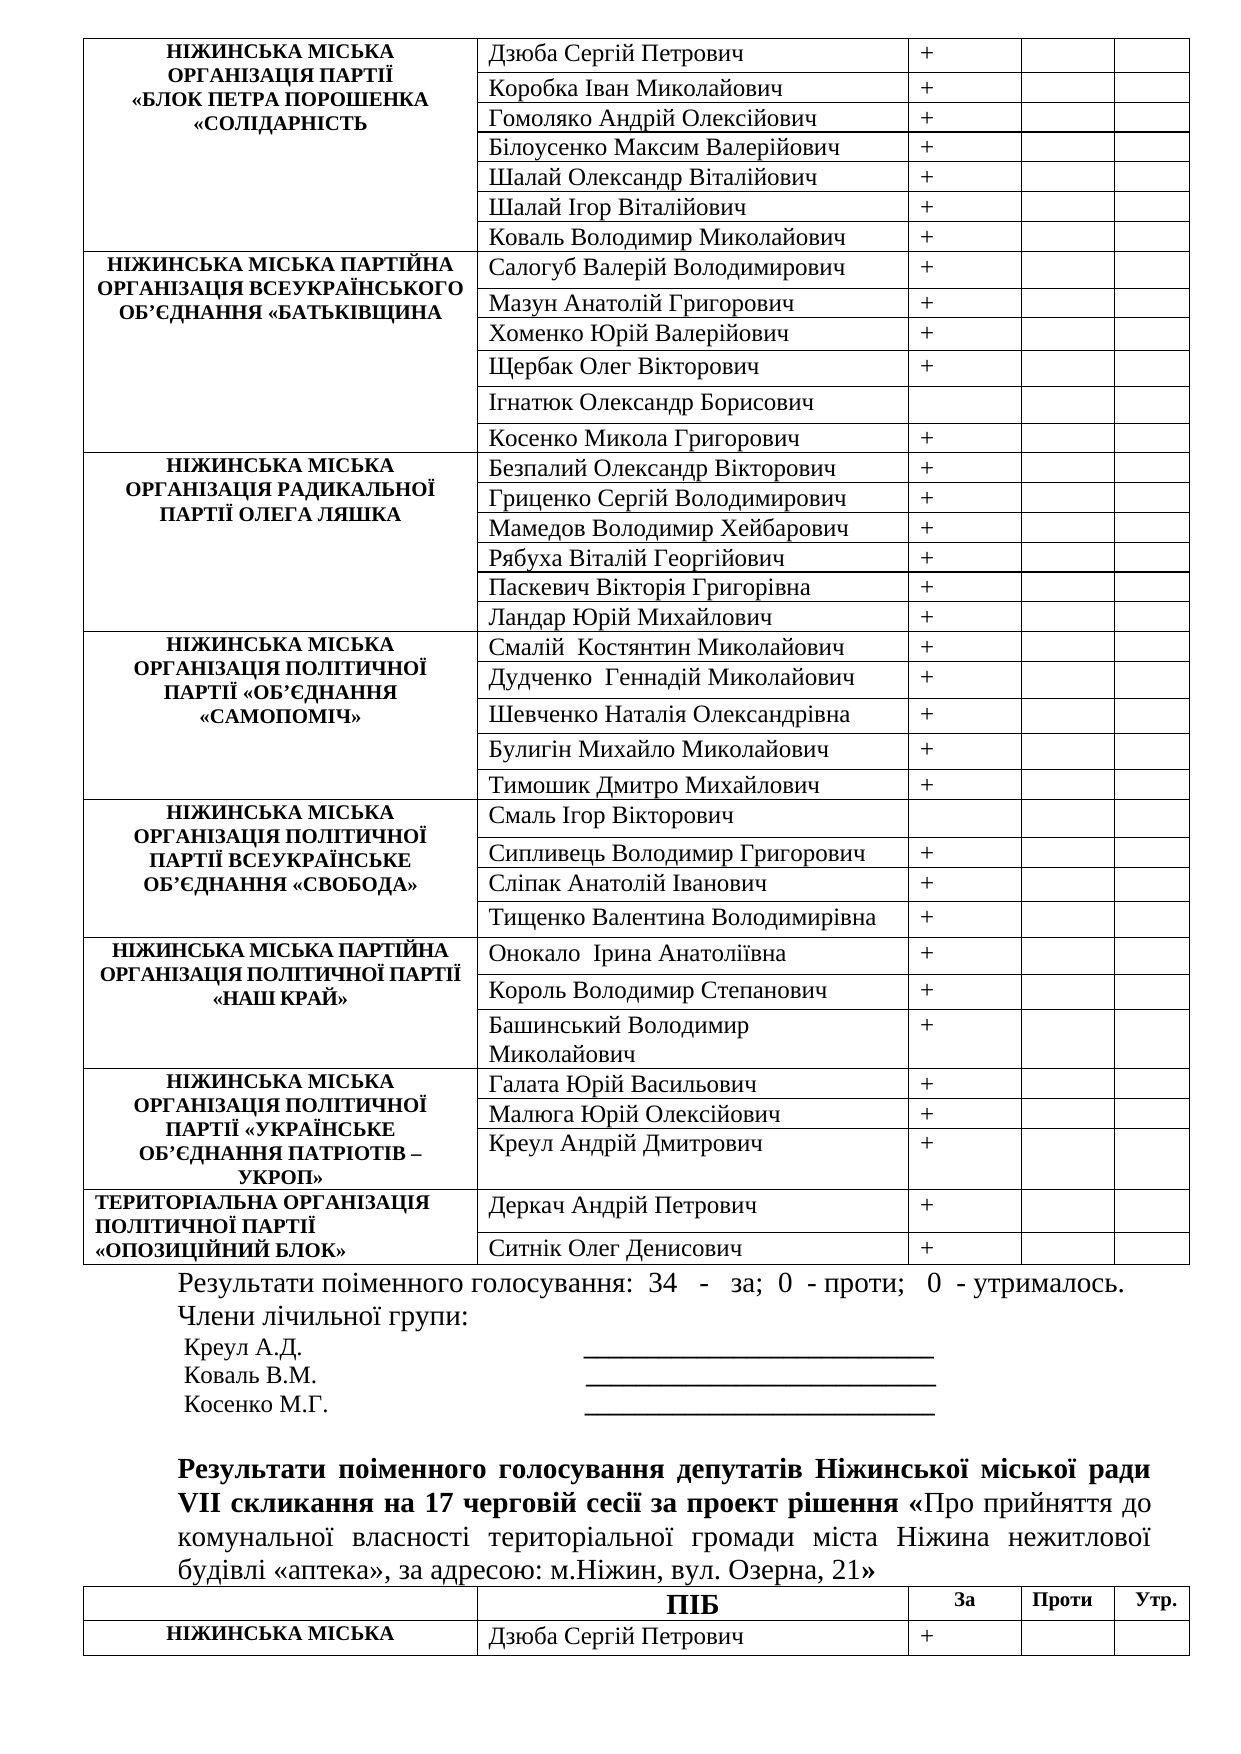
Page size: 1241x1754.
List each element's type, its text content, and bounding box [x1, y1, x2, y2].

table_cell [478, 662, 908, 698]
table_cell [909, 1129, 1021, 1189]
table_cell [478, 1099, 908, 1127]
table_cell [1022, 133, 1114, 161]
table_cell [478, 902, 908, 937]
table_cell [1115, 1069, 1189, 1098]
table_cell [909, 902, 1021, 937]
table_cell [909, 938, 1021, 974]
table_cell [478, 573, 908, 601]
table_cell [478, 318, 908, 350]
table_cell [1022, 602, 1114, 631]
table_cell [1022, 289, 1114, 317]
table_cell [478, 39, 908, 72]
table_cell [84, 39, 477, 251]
text Результати поіменного голосування: 34 - за; 0 - проти; 0 - утрималось. [177, 1265, 1152, 1298]
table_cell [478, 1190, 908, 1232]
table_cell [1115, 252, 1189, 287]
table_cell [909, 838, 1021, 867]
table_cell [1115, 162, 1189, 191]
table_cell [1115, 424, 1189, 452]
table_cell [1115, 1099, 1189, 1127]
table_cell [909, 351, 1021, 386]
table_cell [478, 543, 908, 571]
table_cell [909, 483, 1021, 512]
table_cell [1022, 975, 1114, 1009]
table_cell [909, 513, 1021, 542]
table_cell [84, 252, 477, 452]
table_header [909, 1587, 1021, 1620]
text Креул А.Д. ____________________________ [177, 1332, 1152, 1361]
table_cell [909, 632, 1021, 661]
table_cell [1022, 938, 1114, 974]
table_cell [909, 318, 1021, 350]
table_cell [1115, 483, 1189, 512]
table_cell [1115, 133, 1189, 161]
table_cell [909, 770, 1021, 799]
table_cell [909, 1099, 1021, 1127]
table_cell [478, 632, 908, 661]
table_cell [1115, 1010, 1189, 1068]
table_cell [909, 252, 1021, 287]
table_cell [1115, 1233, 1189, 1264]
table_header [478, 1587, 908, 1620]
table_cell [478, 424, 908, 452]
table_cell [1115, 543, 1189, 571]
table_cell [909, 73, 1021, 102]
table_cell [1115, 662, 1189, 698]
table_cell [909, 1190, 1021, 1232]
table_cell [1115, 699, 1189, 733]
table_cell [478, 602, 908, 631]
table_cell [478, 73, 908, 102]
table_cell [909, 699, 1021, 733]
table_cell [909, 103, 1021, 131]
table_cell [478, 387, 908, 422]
text Коваль В.М. ____________________________ [177, 1361, 1152, 1389]
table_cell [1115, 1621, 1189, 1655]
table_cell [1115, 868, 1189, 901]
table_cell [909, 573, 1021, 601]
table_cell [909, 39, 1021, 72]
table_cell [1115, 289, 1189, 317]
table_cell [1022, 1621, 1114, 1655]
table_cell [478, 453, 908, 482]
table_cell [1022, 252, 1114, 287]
text Члени лічильної групи: [177, 1298, 1152, 1332]
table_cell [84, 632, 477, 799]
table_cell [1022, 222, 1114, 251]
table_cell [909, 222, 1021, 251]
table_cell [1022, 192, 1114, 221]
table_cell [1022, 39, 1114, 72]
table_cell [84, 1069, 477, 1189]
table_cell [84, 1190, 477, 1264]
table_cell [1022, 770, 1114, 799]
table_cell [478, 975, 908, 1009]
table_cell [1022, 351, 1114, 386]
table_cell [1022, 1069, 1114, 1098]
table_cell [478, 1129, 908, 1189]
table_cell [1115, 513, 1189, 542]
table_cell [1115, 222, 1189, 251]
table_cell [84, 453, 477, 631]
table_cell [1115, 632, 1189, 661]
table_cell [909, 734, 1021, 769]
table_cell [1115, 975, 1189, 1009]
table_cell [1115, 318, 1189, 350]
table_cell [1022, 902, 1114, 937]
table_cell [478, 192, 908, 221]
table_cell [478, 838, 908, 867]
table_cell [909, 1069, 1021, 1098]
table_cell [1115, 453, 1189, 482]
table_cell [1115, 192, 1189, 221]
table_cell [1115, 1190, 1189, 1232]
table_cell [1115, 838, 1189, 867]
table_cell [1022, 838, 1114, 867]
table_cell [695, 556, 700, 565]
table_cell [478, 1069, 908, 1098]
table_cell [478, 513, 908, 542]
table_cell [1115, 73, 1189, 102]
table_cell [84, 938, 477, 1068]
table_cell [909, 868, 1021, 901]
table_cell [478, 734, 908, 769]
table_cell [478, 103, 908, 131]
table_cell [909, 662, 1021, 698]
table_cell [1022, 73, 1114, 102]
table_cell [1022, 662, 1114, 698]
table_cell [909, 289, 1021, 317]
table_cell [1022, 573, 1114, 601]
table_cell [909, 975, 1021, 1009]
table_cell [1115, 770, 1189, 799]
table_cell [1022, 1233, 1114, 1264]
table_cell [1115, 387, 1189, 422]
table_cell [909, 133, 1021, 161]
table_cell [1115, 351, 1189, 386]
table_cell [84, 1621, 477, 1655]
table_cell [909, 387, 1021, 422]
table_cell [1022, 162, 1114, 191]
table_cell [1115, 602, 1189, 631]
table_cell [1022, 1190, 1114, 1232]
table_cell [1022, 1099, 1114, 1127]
text Результати поіменного голосування депутатів Ніжинської міської ради VII скликання на 17 черговій сесії за проект рішення «Про прийняття до комунальної власності територіальної громади міста Ніжина нежитлової будівлі «аптека», за адресою: м.Ніжин, вул. Озерна, 21» [177, 1452, 1152, 1586]
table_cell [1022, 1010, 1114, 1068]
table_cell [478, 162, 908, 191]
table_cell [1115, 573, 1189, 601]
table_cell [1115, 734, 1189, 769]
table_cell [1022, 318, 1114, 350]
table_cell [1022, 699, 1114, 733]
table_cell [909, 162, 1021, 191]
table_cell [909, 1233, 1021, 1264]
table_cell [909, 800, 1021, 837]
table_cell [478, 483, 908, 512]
text Косенко М.Г. ____________________________ [177, 1389, 1152, 1418]
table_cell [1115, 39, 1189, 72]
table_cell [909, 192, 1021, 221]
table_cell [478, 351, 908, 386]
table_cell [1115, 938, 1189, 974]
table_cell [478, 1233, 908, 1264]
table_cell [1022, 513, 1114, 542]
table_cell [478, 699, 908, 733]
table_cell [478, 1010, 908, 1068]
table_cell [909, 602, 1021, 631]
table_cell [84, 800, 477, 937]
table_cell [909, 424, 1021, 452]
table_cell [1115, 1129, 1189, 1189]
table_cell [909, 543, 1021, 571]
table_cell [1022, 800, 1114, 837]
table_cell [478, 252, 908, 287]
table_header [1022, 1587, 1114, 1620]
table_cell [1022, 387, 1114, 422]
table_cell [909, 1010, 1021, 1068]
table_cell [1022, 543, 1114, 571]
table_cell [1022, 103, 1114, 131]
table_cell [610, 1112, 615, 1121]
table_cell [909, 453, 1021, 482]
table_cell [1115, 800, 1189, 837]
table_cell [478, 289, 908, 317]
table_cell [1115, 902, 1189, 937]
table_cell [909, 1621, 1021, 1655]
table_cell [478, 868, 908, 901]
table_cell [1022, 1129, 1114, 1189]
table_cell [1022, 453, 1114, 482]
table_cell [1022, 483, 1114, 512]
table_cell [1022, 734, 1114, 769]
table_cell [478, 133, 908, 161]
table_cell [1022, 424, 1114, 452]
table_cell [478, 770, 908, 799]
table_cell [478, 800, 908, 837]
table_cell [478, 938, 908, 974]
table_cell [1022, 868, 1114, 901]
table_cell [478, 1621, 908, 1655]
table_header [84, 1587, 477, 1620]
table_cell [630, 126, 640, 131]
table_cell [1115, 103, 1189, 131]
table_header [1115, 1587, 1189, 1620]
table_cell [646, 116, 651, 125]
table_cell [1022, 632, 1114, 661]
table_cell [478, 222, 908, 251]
